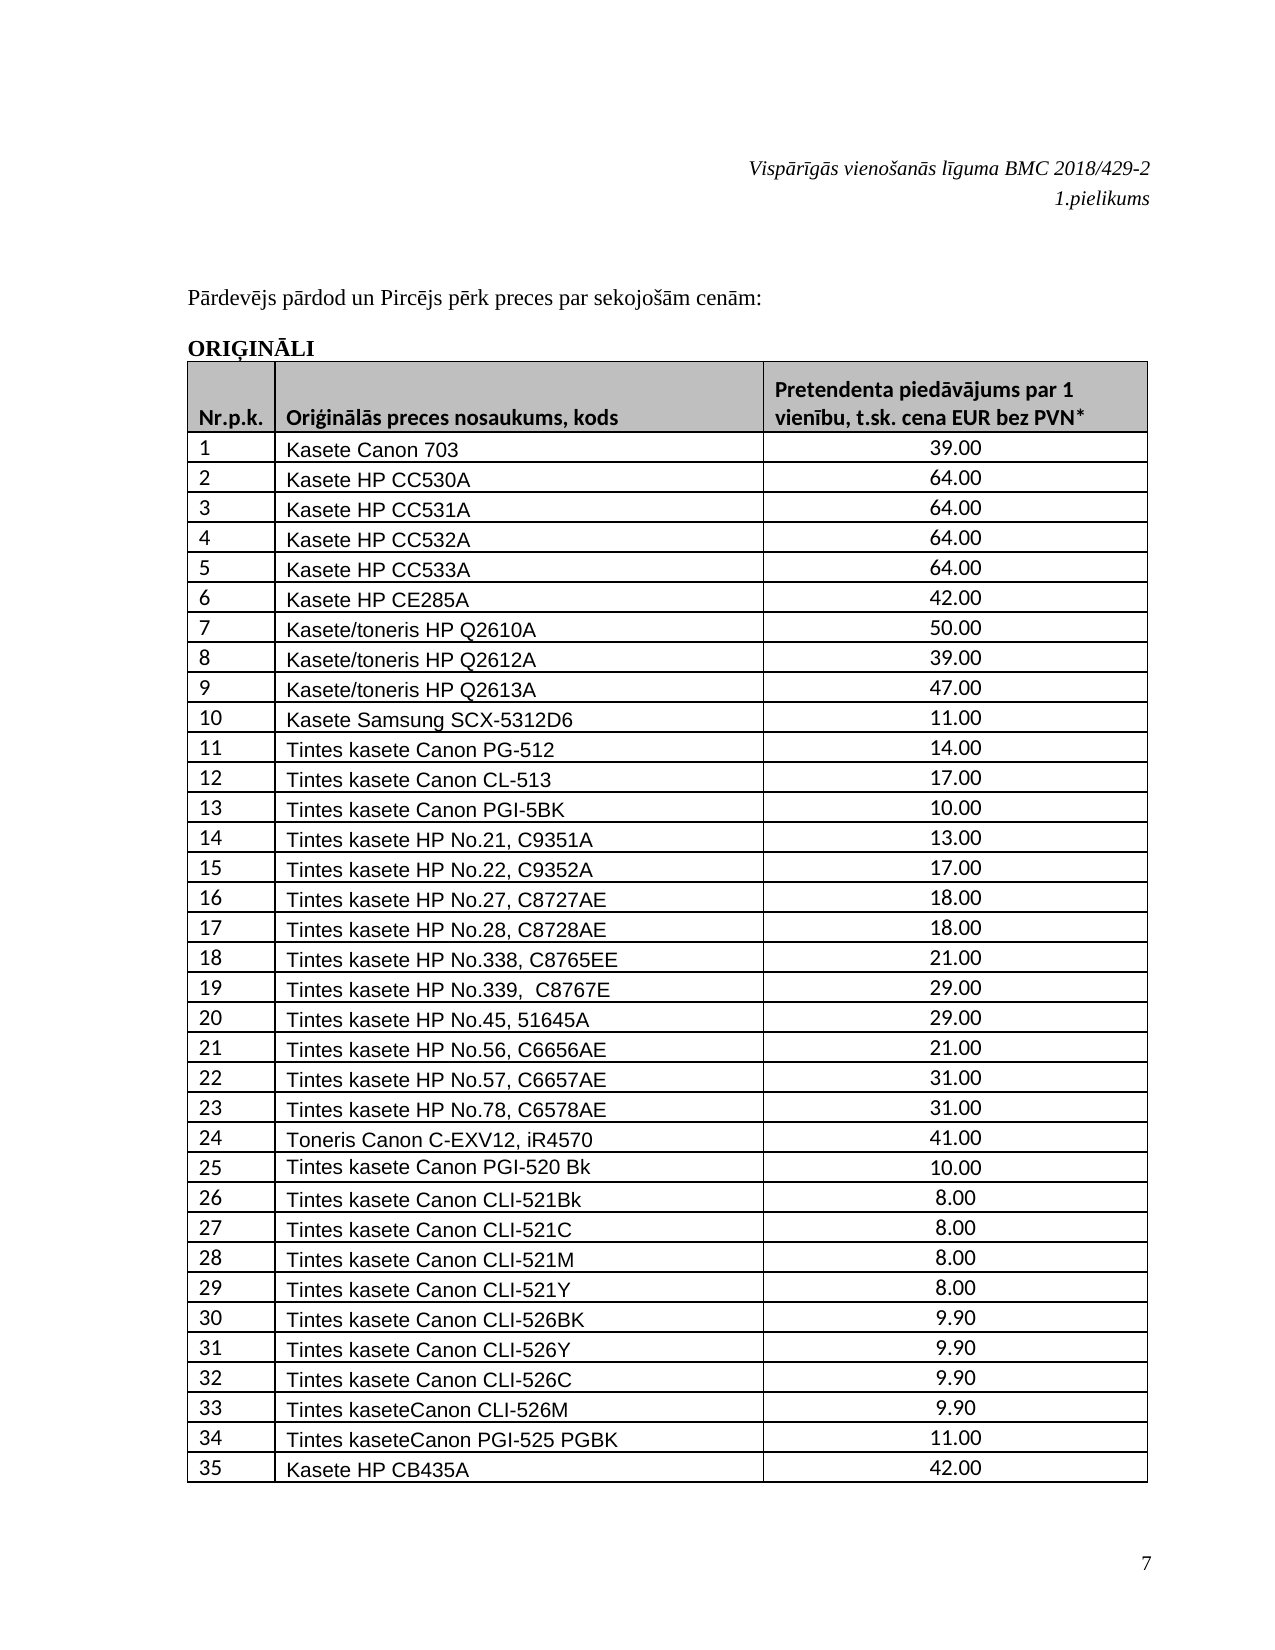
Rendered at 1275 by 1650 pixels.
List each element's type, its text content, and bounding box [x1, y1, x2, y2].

table_cell 31 [188, 1333, 274, 1361]
table_cell 29 [188, 1273, 274, 1301]
table_cell Kasete Canon 703 [276, 433, 763, 461]
table_cell 32 [188, 1363, 274, 1391]
table_cell 9.90 [764, 1393, 1147, 1421]
table_cell 4 [188, 523, 274, 551]
table_cell 14 [188, 823, 274, 851]
table_cell 9 [188, 673, 274, 701]
table_cell Tintes kasete Canon PG-512 [276, 733, 763, 761]
table_cell Tintes kasete Canon CLI-521Y [276, 1273, 763, 1301]
table_cell Tintes kasete Canon CLI-526BK [276, 1303, 763, 1331]
table_cell Kasete HP CC532A [276, 523, 763, 551]
table_cell 17.00 [764, 853, 1147, 881]
table_cell Tintes kaseteCanon CLI-526M [276, 1393, 763, 1421]
table_cell 27 [188, 1213, 274, 1241]
table_cell Kasete HP CB435A [276, 1453, 763, 1481]
table_cell 19 [188, 973, 274, 1001]
table_cell 50.00 [764, 613, 1147, 641]
table_cell 21.00 [764, 943, 1147, 971]
text ORIĢINĀLI [187, 335, 1152, 361]
table_cell 29.00 [764, 973, 1147, 1001]
table_cell 10.00 [764, 793, 1147, 821]
table_header Pretendenta piedāvājums par 1 vienību, t.sk. cena EUR bez PVN* [764, 362, 1147, 431]
table_cell 8.00 [764, 1273, 1147, 1301]
table_cell 6 [188, 583, 274, 611]
table_cell 14.00 [764, 733, 1147, 761]
table_cell 35 [188, 1453, 274, 1481]
table_cell Tintes kasete Canon CLI-526C [276, 1363, 763, 1391]
table_cell 9.90 [764, 1333, 1147, 1361]
table_cell 1 [188, 433, 274, 461]
table_cell 16 [188, 883, 274, 911]
table_cell Kasete/toneris HP Q2613A [276, 673, 763, 701]
table_cell Tintes kasete HP No.21, C9351A [276, 823, 763, 851]
table_cell 9.90 [764, 1303, 1147, 1331]
table_cell 9.90 [764, 1363, 1147, 1391]
table_cell 26 [188, 1183, 274, 1211]
table_cell 3 [188, 493, 274, 521]
table_cell 24 [188, 1123, 274, 1151]
table_cell Kasete HP CE285A [276, 583, 763, 611]
table_cell 11.00 [764, 703, 1147, 731]
table_cell Tintes kasete HP No.56, C6656AE [276, 1033, 763, 1061]
table_cell Kasete/toneris HP Q2610A [276, 613, 763, 641]
table_cell Tintes kasete HP No.339, C8767E [276, 973, 763, 1001]
table_cell Tintes kasete HP No.27, C8727AE [276, 883, 763, 911]
table_cell Kasete/toneris HP Q2612A [276, 643, 763, 671]
text Pārdevējs pārdod un Pircējs pērk preces par sekojošām cenām: [187, 284, 1152, 311]
table_cell Kasete HP CC533A [276, 553, 763, 581]
table_cell 8.00 [764, 1243, 1147, 1271]
table_cell 11.00 [764, 1423, 1147, 1451]
table_cell 18 [188, 943, 274, 971]
table_header Oriģinālās preces nosaukums, kods [276, 362, 763, 431]
table_cell Kasete HP CC531A [276, 493, 763, 521]
table_cell Tintes kasete Canon PGI-520 Bk [276, 1153, 763, 1181]
table_cell 30 [188, 1303, 274, 1331]
table_cell 64.00 [764, 493, 1147, 521]
table_cell 7 [188, 613, 274, 641]
table_cell 39.00 [764, 643, 1147, 671]
table_cell 18.00 [764, 883, 1147, 911]
table_cell 64.00 [764, 523, 1147, 551]
table_cell 10 [188, 703, 274, 731]
table_cell 42.00 [764, 583, 1147, 611]
table_cell 8 [188, 643, 274, 671]
table_cell Tintes kasete Canon CL-513 [276, 763, 763, 791]
table_cell 11 [188, 733, 274, 761]
table_cell 5 [188, 553, 274, 581]
table_cell 41.00 [764, 1123, 1147, 1151]
table_cell 64.00 [764, 463, 1147, 491]
table_cell Tintes kasete Canon CLI-521M [276, 1243, 763, 1271]
table_cell 12 [188, 763, 274, 791]
table_cell 64.00 [764, 553, 1147, 581]
table_cell 21.00 [764, 1033, 1147, 1061]
table_cell Tintes kasete HP No.338, C8765EE [276, 943, 763, 971]
table_cell 29.00 [764, 1003, 1147, 1031]
table_cell 33 [188, 1393, 274, 1421]
table_cell Tintes kasete HP No.57, C6657AE [276, 1063, 763, 1091]
table_cell Tintes kasete HP No.28, C8728AE [276, 913, 763, 941]
table_header Nr.p.k. [188, 362, 274, 431]
table_cell Kasete Samsung SCX-5312D6 [276, 703, 763, 731]
text 1.pielikums [187, 186, 1152, 209]
table_cell 28 [188, 1243, 274, 1271]
table_cell Tintes kasete Canon CLI-521C [276, 1213, 763, 1241]
table_cell 13 [188, 793, 274, 821]
table_cell 22 [188, 1063, 274, 1091]
table_cell Tintes kasete HP No.22, C9352A [276, 853, 763, 881]
table_cell 23 [188, 1093, 274, 1121]
table_cell 17 [188, 913, 274, 941]
table_cell Tintes kasete HP No.78, C6578AE [276, 1093, 763, 1121]
table_cell Toneris Canon C-EXV12, iR4570 [276, 1123, 763, 1151]
table_cell 39.00 [764, 433, 1147, 461]
table_cell Tintes kaseteCanon PGI-525 PGBK [276, 1423, 763, 1451]
table_cell 18.00 [764, 913, 1147, 941]
table_cell 2 [188, 463, 274, 491]
table_cell Tintes kasete Canon CLI-521Bk [276, 1183, 763, 1211]
table_cell 15 [188, 853, 274, 881]
table_cell 10.00 [764, 1153, 1147, 1181]
table_cell 20 [188, 1003, 274, 1031]
table_cell Tintes kasete HP No.45, 51645A [276, 1003, 763, 1031]
table_cell 25 [188, 1153, 274, 1181]
table_cell 17.00 [764, 763, 1147, 791]
table_cell 8.00 [764, 1213, 1147, 1241]
table_cell 31.00 [764, 1093, 1147, 1121]
table_cell Tintes kasete Canon CLI-526Y [276, 1333, 763, 1361]
table_cell 13.00 [764, 823, 1147, 851]
table_cell 31.00 [764, 1063, 1147, 1091]
table_cell 34 [188, 1423, 274, 1451]
table_cell Kasete HP CC530A [276, 463, 763, 491]
text Vispārīgās vienošanās līguma 2018/429-2 [187, 156, 1152, 180]
table_cell 42.00 [764, 1453, 1147, 1481]
table_cell 47.00 [764, 673, 1147, 701]
table_cell 8.00 [764, 1183, 1147, 1211]
table_cell 21 [188, 1033, 274, 1061]
table_cell Tintes kasete Canon PGI-5BK [276, 793, 763, 821]
